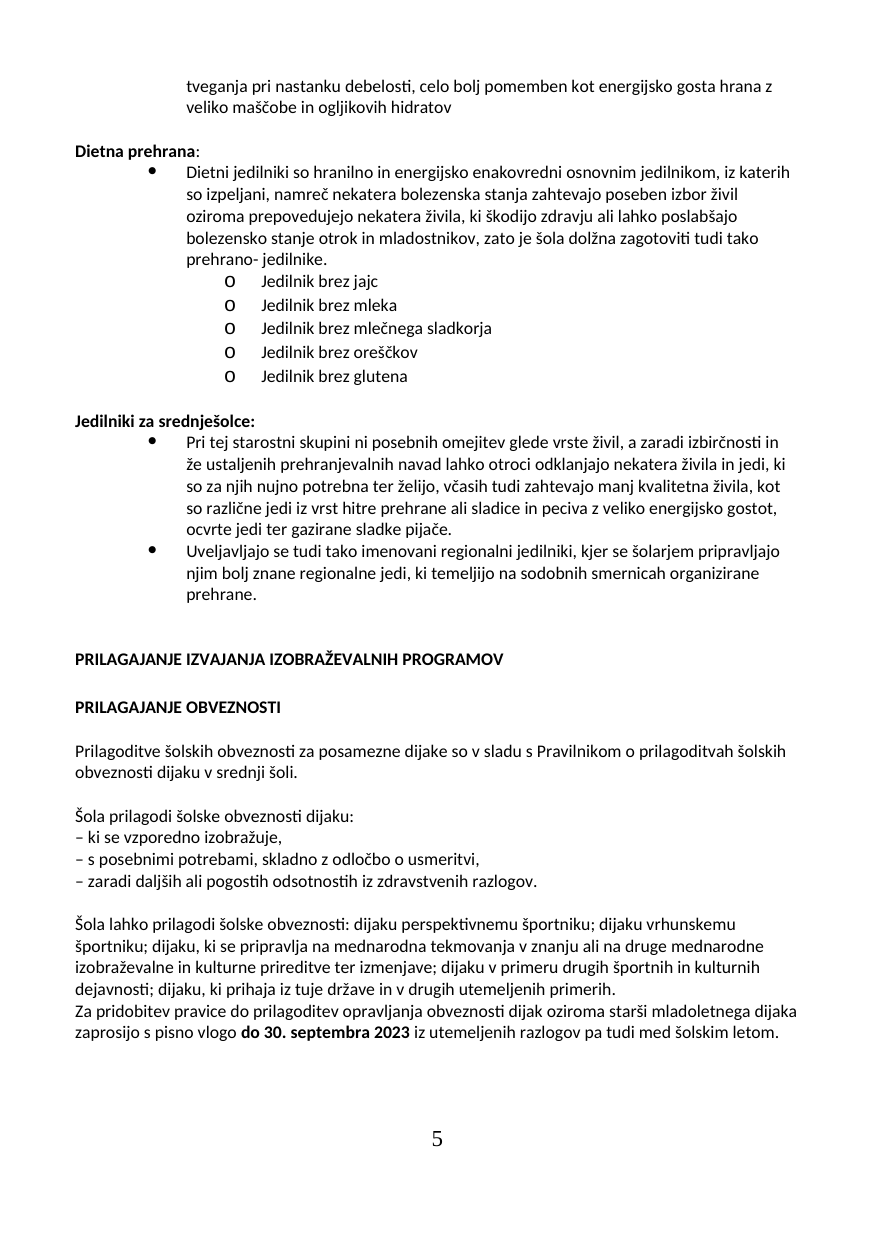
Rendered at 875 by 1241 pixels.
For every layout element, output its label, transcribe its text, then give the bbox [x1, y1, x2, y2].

text – s posebnimi potrebami, skladno z odločbo o usmeritvi, [75, 848, 799, 870]
text Jedilniki za srednješolce: [75, 410, 799, 432]
list Jedilnik brez jajc [223, 270, 799, 294]
text – ki se vzporedno izobražuje, [75, 827, 799, 848]
text PRILAGAJANJE OBVEZNOSTI [75, 697, 799, 718]
text Prilagajanje izvajanja izobraževalnih programov [75, 648, 799, 670]
list Dietni jedilniki so hranilno in energijsko enakovredni osnovnim jedilnikom, iz katerih so izpeljani, namreč nekatera bolezenska stanja zahtevajo poseben izbor živil oziroma prepovedujejo nekatera živila, ki škodijo zdravju ali lahko poslabšajo bolezensko stanje otrok in mladostnikov, zato je šola dolžna zagotoviti tudi tako prehrano- jedilnike. [148, 162, 799, 270]
list Jedilnik brez glutena [223, 365, 799, 388]
list Uveljavljajo se tudi tako imenovani regionalni jedilniki, kjer se šolarjem pripravljajo njim bolj znane regionalne jedi, ki temeljijo na sodobnih smernicah organizirane prehrane. [148, 540, 799, 605]
list Jedilnik brez mlečnega sladkorja [223, 317, 799, 341]
text Dietna prehrana: [75, 140, 799, 162]
list Jedilnik brez mleka [223, 294, 799, 317]
text Šola lahko prilagodi šolske obveznosti: dijaku perspektivnemu športniku; dijaku vrhunskemu športniku; dijaku, ki se pripravlja na mednarodna tekmovanja v znanju ali na druge mednarodne izobraževalne in kulturne prireditve ter izmenjave; dijaku v primeru drugih športnih in kulturnih dejavnosti; dijaku, ki prihaja iz tuje države in v drugih utemeljenih primerih. [75, 913, 799, 1000]
list Jedilnik brez oreščkov [223, 341, 799, 365]
list Pri tej starostni skupini ni posebnih omejitev glede vrste živil, a zaradi izbirčnosti in že ustaljenih prehranjevalnih navad lahko otroci odklanjajo nekatera živila in jedi, ki so za njih nujno potrebna ter želijo, včasih tudi zahtevajo manj kvalitetna živila, kot so različne jedi iz vrst hitre prehrane ali sladice in peciva z veliko energijsko gostot, ocvrte jedi ter gazirane sladke pijače. [148, 432, 799, 540]
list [148, 75, 799, 118]
text Prilagoditve šolskih obveznosti za posamezne dijake so v sladu s Pravilnikom o prilagoditvah šolskih obveznosti dijaku v srednji šoli. [75, 740, 799, 783]
text Za pridobitev pravice do prilagoditev opravljanja obveznosti dijak oziroma starši mladoletnega dijaka zaprosijo s pisno vlogo do 30. septembra 2023 iz utemeljenih razlogov pa tudi med šolskim letom. [75, 1000, 799, 1043]
text – zaradi daljših ali pogostih odsotnostih iz zdravstvenih razlogov. [75, 870, 799, 892]
text Šola prilagodi šolske obveznosti dijaku: [75, 805, 799, 827]
